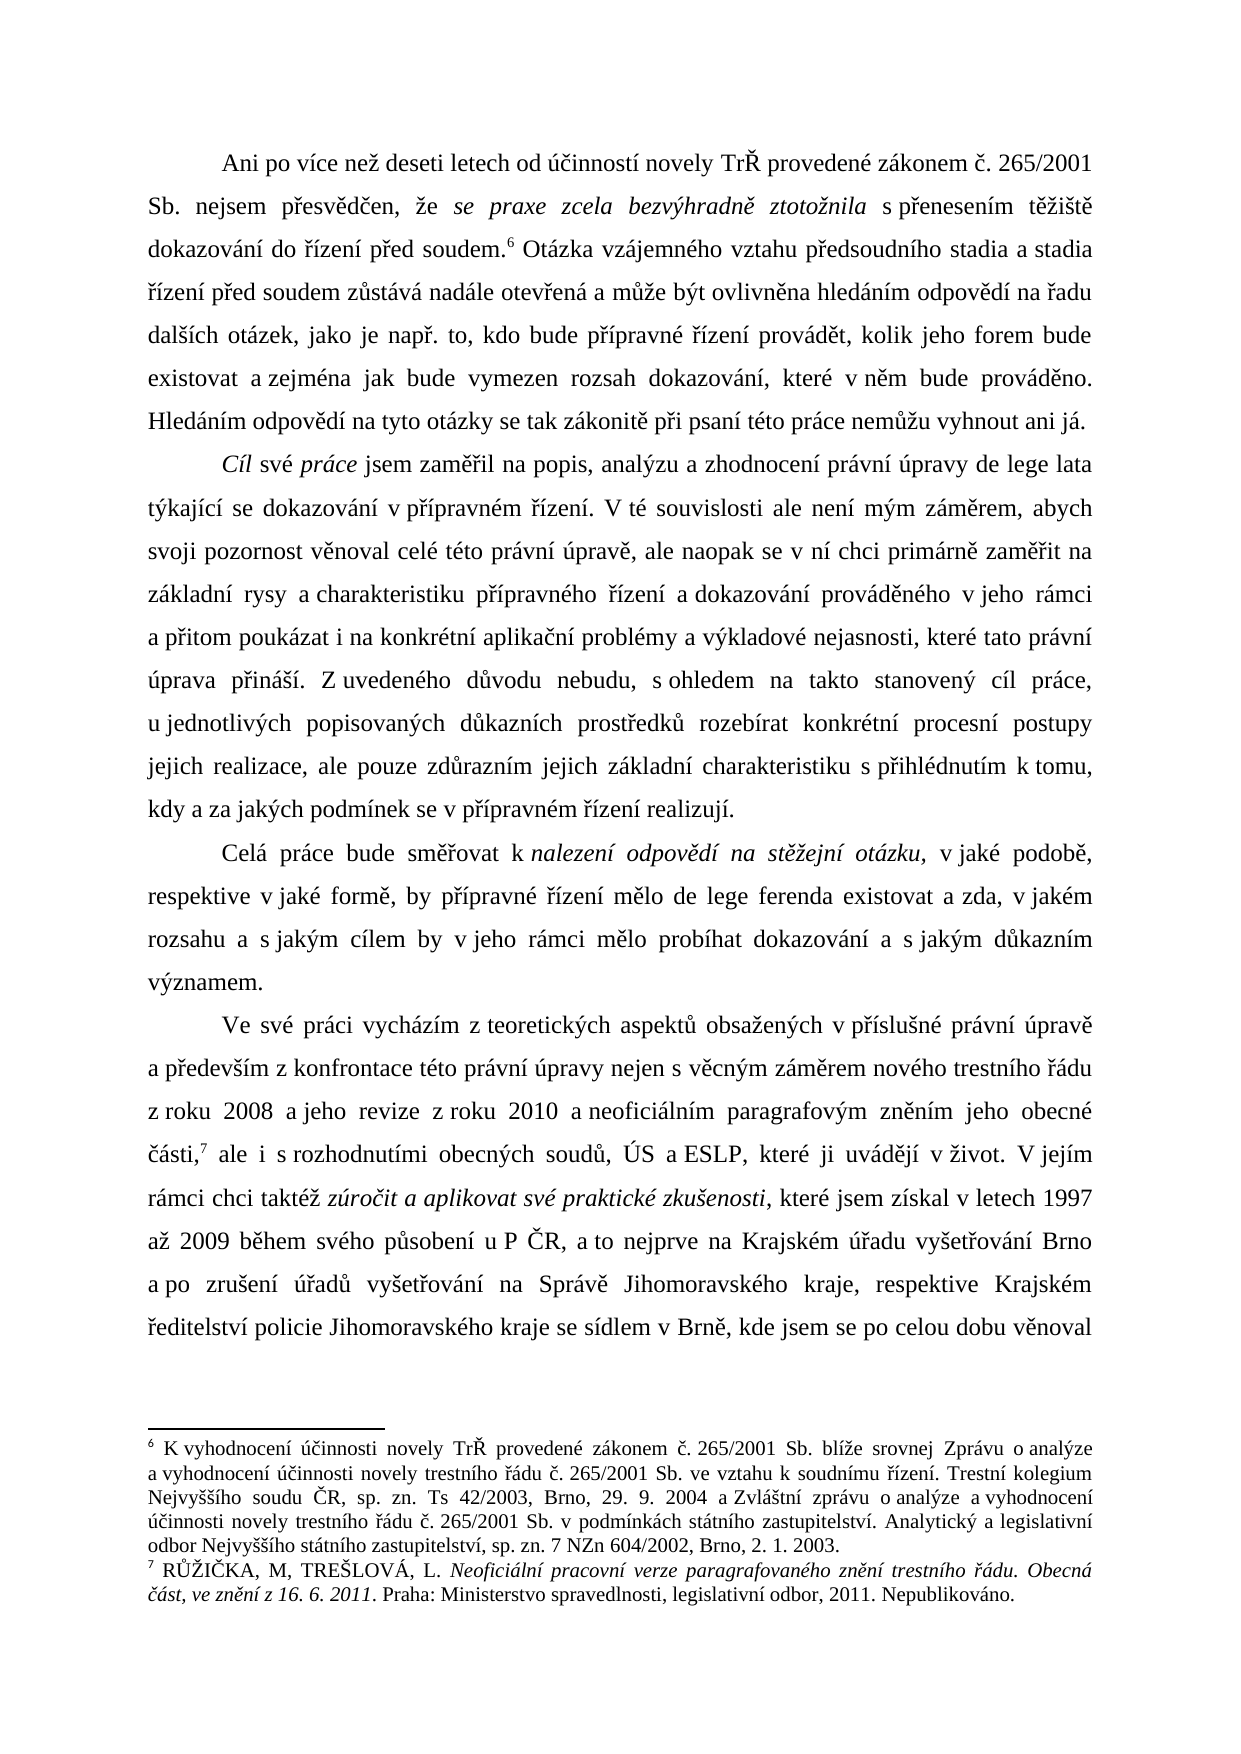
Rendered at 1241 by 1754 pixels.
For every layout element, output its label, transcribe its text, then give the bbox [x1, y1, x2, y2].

text Cíl své práce jsem zaměřil na popis, analýzu a zhodnocení právní úpravy de lege lata týkající se dokazování v přípravném řízení. V té souvislosti ale není mým záměrem, abych svoji pozornost věnoval celé této právní úpravě, ale naopak se v ní chci primárně zaměřit na základní rysy a charakteristiku přípravného řízení a dokazování prováděného v jeho rámci a přitom poukázat i na konkrétní aplikační problémy a výkladové nejasnosti, které tato právní úprava přináší. Z uvedeného důvodu nebudu, s ohledem na takto stanovený cíl práce, u jednotlivých popisovaných důkazních prostředků rozebírat konkrétní procesní postupy jejich realizace, ale pouze zdůrazním jejich základní charakteristiku s přihlédnutím k tomu, kdy a za jakých podmínek se v přípravném řízení realizují. [148, 449, 1093, 823]
text Celá práce bude směřovat k nalezení odpovědí na stěžejní otázku, v jaké podobě, respektive v jaké formě, by přípravné řízení mělo de lege ferenda existovat a zda, v jakém rozsahu a s jakým cílem by v jeho rámci mělo probíhat dokazování a s jakým důkazním významem. [148, 838, 1093, 996]
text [148, 1010, 1093, 1341]
text Ani po více než deseti letech od účinností novely TrŘ provedené zákonem č. 265/2001 Sb. nejsem přesvědčen, že se praxe zcela bezvýhradně ztotožnila s přenesením těžiště dokazování do řízení před soudem. Otázka vzájemného vztahu předsoudního stadia a stadia řízení před soudem zůstává nadále otevřená a může být ovlivněna hledáním odpovědí na řadu dalších otázek, jako je např. to, kdo bude přípravné řízení provádět, kolik jeho forem bude existovat a zejména jak bude vymezen rozsah dokazování, které v něm bude prováděno. Hledáním odpovědí na tyto otázky se tak zákonitě při psaní této práce nemůžu vyhnout ani já. [148, 148, 1093, 435]
